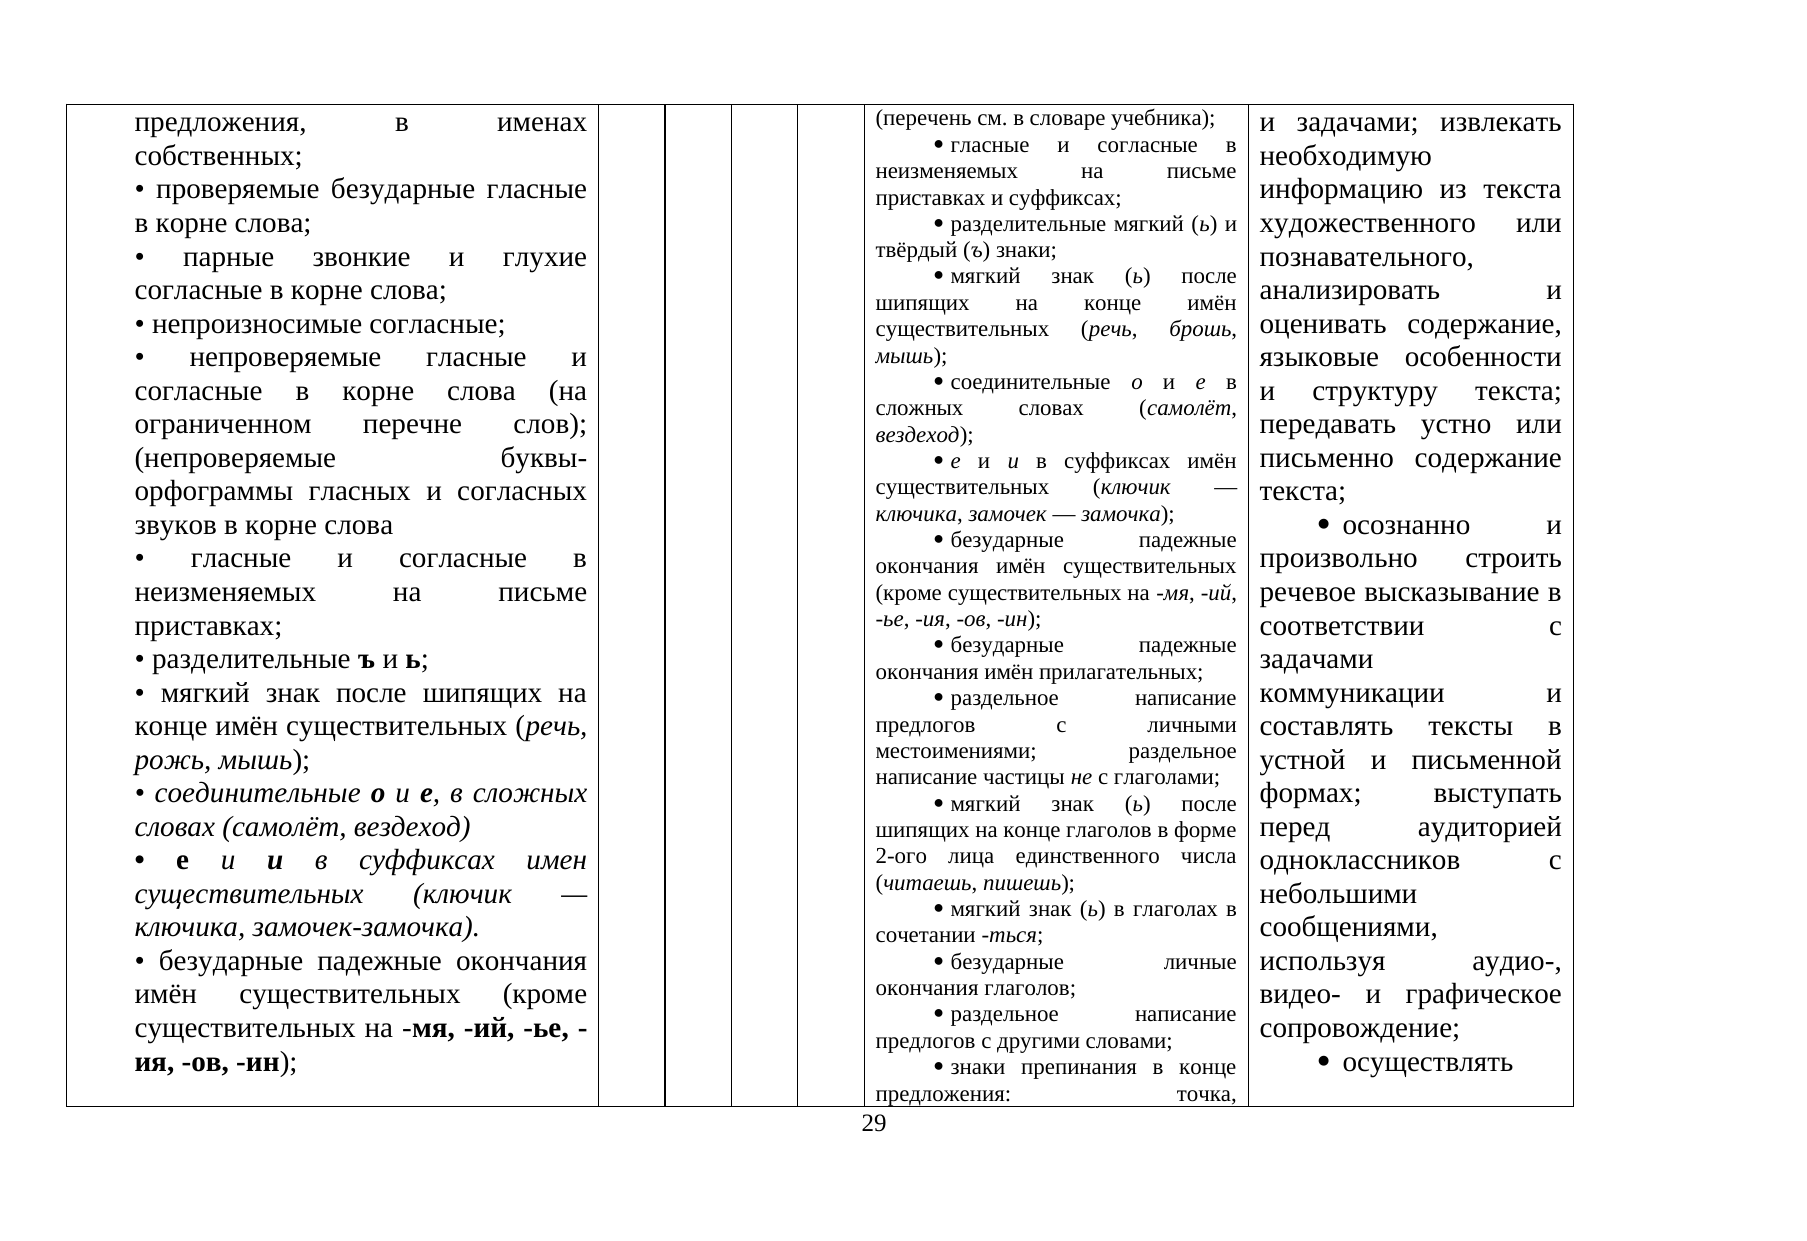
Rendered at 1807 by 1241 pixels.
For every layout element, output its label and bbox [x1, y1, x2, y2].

table_cell [67, 105, 598, 1106]
table_cell [666, 105, 731, 1106]
table_cell [865, 105, 1248, 1106]
table_cell [732, 105, 797, 1106]
table_cell [599, 105, 664, 1106]
table_cell [798, 105, 864, 1106]
